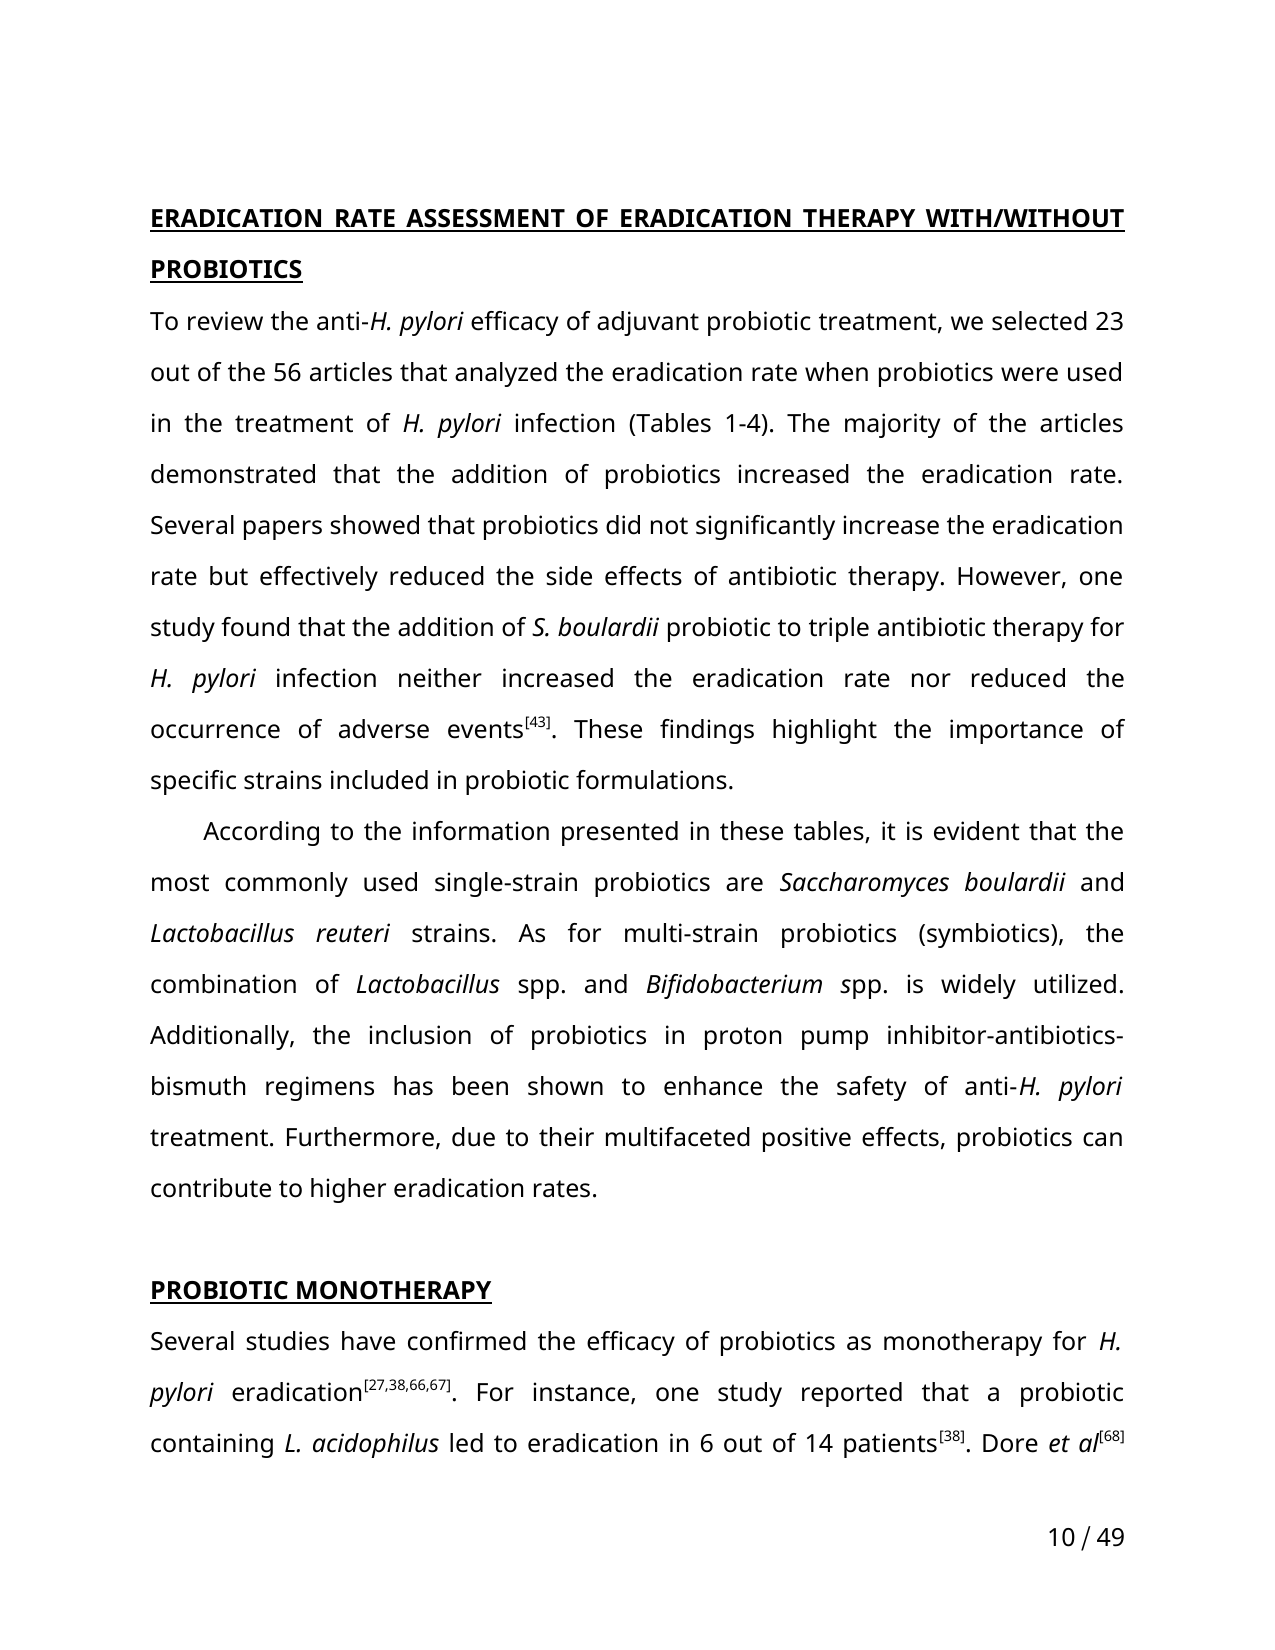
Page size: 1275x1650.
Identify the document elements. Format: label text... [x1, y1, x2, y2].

text Eradication rate assessment of eradication therapy with/without probiotics [150, 201, 1125, 230]
text According to the information presented in these tables, it is evident that the most commonly used single-strain probiotics are Saccharomyces boulardii and Lactobacillus reuteri strains. As for multi-strain probiotics (symbiotics), the combination of Lactobacillus spp. and Bifidobacterium spp. is widely utilized. Additionally, the inclusion of probiotics in proton pump inhibitor-antibiotics-bismuth regimens has been shown to enhance the safety of anti-H. pylori treatment. Furthermore, due to their multifaceted positive effects, probiotics can contribute to higher eradication rates. [150, 813, 1125, 1205]
text Eradication rate assessment of eradication therapy with/without probiotics [150, 232, 1125, 286]
text To review the anti-H. pylori efficacy of adjuvant probiotic treatment, we selected 23 out of the 56 articles that analyzed the eradication rate when probiotics were used in the treatment of H. pylori infection (Tables 1-4). The majority of the articles demonstrated that the addition of probiotics increased the eradication rate. Several papers showed that probiotics did not significantly increase the eradication rate but effectively reduced the side effects of antibiotic therapy. However, one study found that the addition of S. boulardii probiotic to triple antibiotic therapy for H. pylori infection neither increased the eradication rate nor reduced the occurrence of adverse events[43]. These findings highlight the importance of specific strains included in probiotic formulations. [150, 303, 1125, 797]
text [150, 1324, 1125, 1460]
text Probiotic monotherapy [150, 1273, 1125, 1307]
